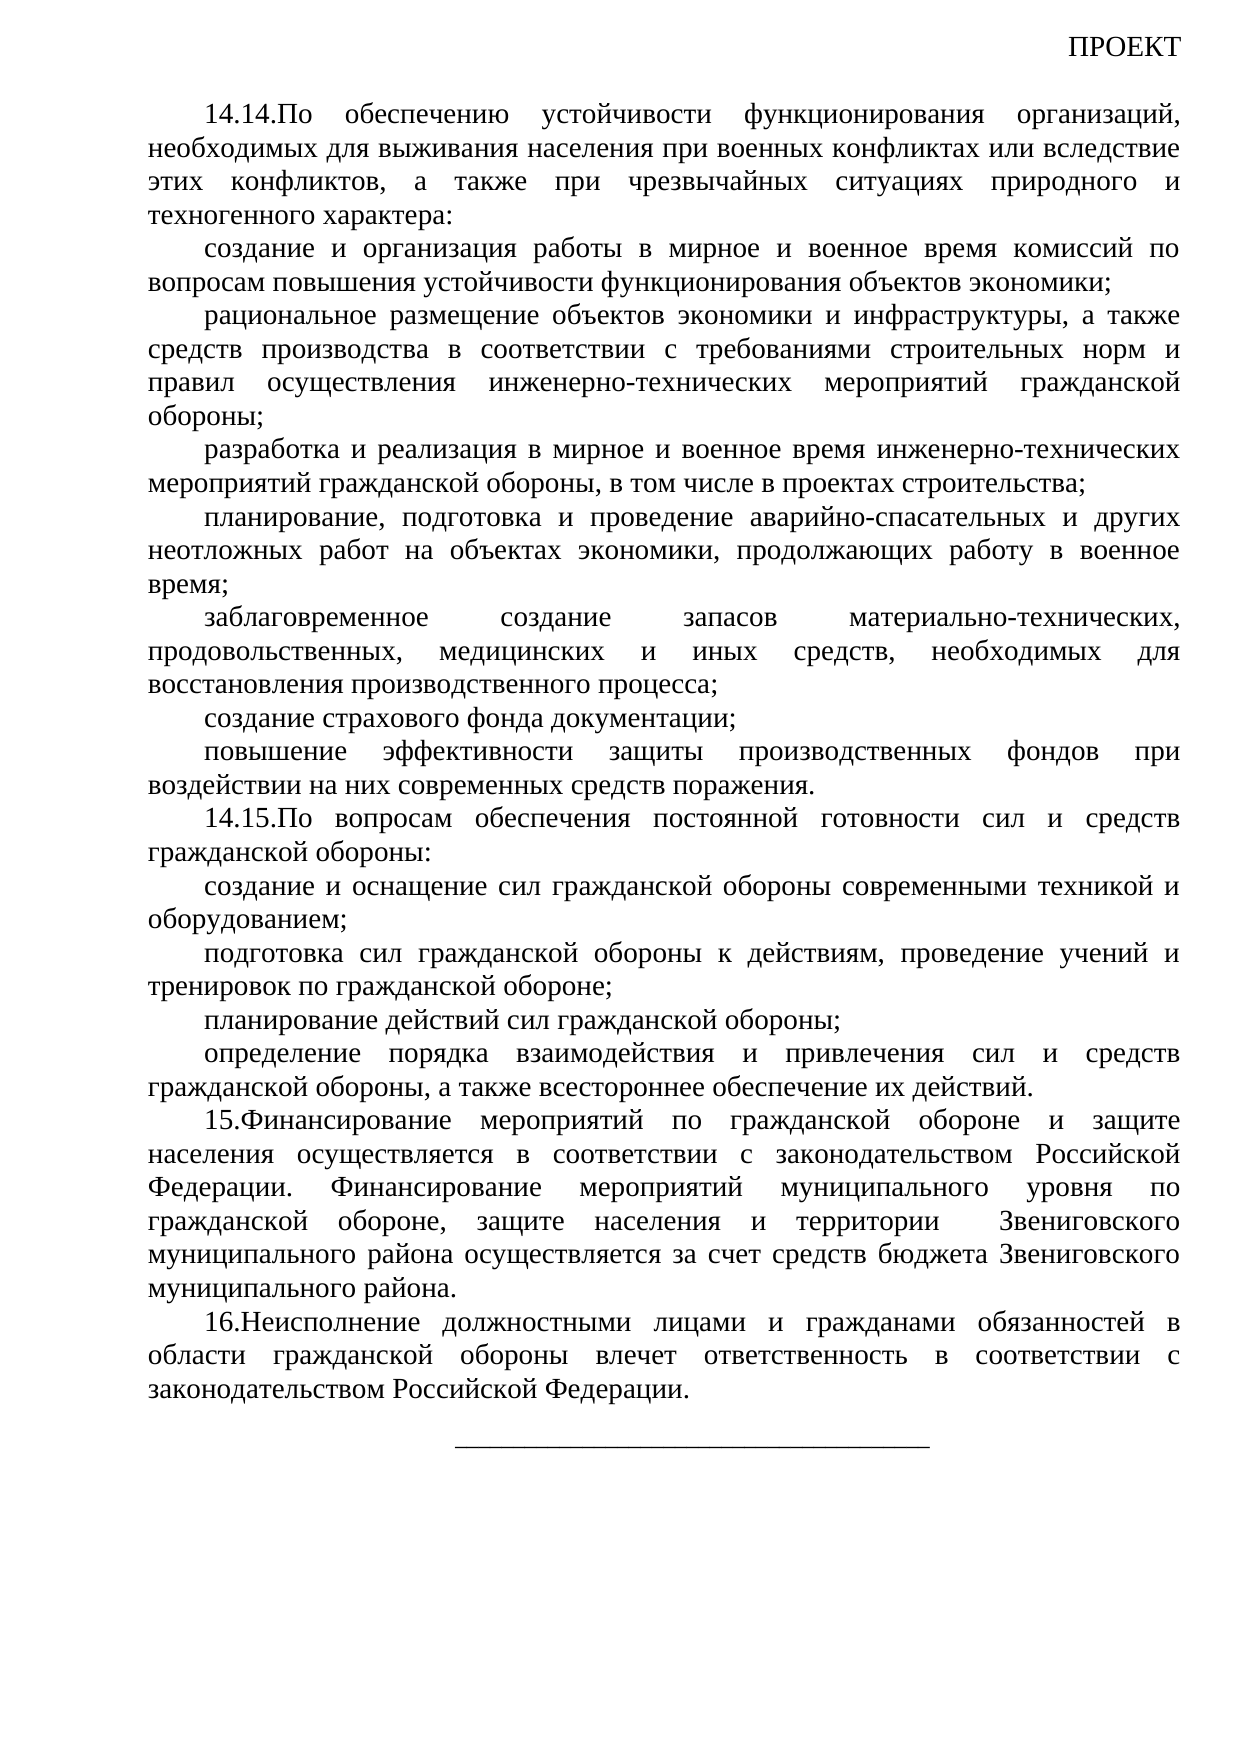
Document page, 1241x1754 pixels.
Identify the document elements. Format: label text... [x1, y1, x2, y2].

text рациональное размещение объектов экономики и инфраструктуры, а также средств производства в соответствии с требованиями строительных норм и правил осуществления инженерно-технических мероприятий гражданской обороны; [148, 297, 1181, 432]
text 15.Финансирование мероприятий по гражданской обороне и защите населения осуществляется в соответствии с законодательством Российской Федерации. Финансирование мероприятий муниципального уровня по гражданской обороне, защите населения и территории Звениговского муниципального района осуществляется за счет средств бюджета Звениговского муниципального района. [148, 1102, 1181, 1304]
text 16.Неисполнение должностными лицами и гражданами обязанностей в области гражданской обороны влечет ответственность в соответствии с законодательством Российской Федерации. [148, 1304, 1181, 1404]
text 14.15.По вопросам обеспечения постоянной готовности сил и средств гражданской обороны: [148, 801, 1181, 868]
text подготовка сил гражданской обороны к действиям, проведение учений и тренировок по гражданской обороне; [148, 935, 1181, 1002]
text планирование, подготовка и проведение аварийно-спасательных и других неотложных работ на объектах экономики, продолжающих работу в военное время; [148, 499, 1181, 599]
text _________________________________________ [148, 1425, 1181, 1449]
text создание страхового фонда документации; [148, 700, 1181, 733]
text планирование действий сил гражданской обороны; [148, 1002, 1181, 1035]
text создание и оснащение сил гражданской обороны современными техникой и оборудованием; [148, 868, 1181, 935]
text 14.14.По обеспечению устойчивости функционирования организаций, необходимых для выживания населения при военных конфликтах или вследствие этих конфликтов, а также при чрезвычайных ситуациях природного и техногенного характера: [148, 96, 1181, 230]
text заблаговременное создание запасов материально-технических, продовольственных, медицинских и иных средств, необходимых для восстановления производственного процесса; [148, 599, 1181, 700]
text определение порядка взаимодействия и привлечения сил и средств гражданской обороны, а также всестороннее обеспечение их действий. [148, 1035, 1181, 1102]
text создание и организация работы в мирное и военное время комиссий по вопросам повышения устойчивости функционирования объектов экономики; [148, 230, 1181, 297]
text повышение эффективности защиты производственных фондов при воздействии на них современных средств поражения. [148, 733, 1181, 801]
text разработка и реализация в мирное и военное время инженерно-технических мероприятий гражданской обороны, в том числе в проектах строительства; [148, 432, 1181, 499]
